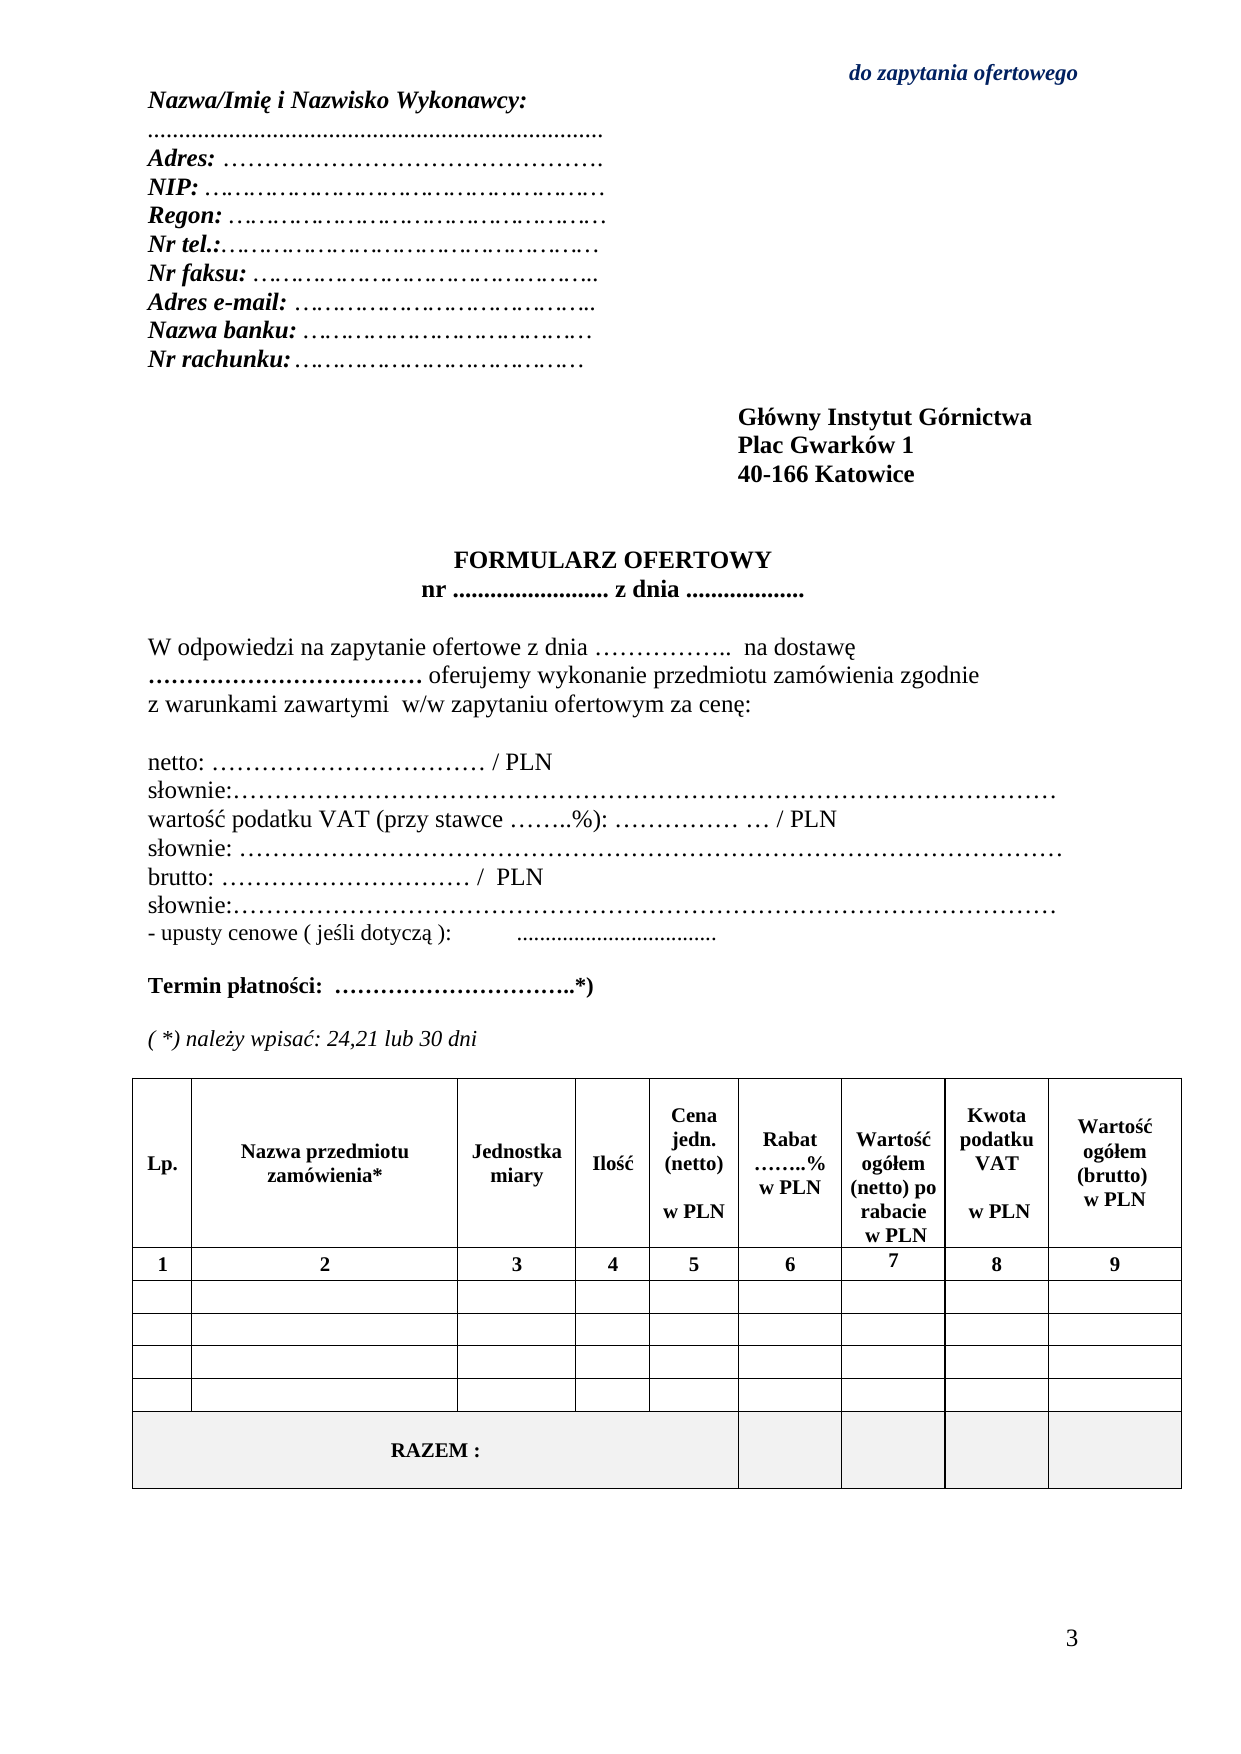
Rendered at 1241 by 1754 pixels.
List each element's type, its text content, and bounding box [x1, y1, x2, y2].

table_cell [576, 1346, 649, 1378]
table_cell [458, 1314, 575, 1345]
table_cell [650, 1379, 738, 1411]
table_cell [842, 1379, 944, 1411]
table_header Rabat ……..% w PLN [739, 1079, 841, 1247]
table_header Ilość [576, 1079, 649, 1247]
table_cell [650, 1346, 738, 1378]
text brutto: ………………………… / PLN [148, 862, 1078, 891]
table_cell 4 [576, 1248, 649, 1280]
text ......................................................................... [148, 114, 1078, 143]
table_cell [650, 1281, 738, 1312]
table_cell [1049, 1346, 1181, 1378]
table_cell [192, 1346, 457, 1378]
table_cell 2 [192, 1248, 457, 1280]
table_cell [133, 1281, 191, 1312]
table_cell [133, 1379, 191, 1411]
text Główny Instytut Górnictwa [664, 402, 1078, 431]
table_cell [946, 1346, 1048, 1378]
table_cell [946, 1412, 1048, 1488]
table_cell 9 [1049, 1248, 1181, 1280]
text słownie:……………………………………………………………………………………… [148, 891, 1078, 919]
text Adres: ………………………………………. [148, 143, 1078, 172]
table_cell [458, 1281, 575, 1312]
table_cell RAZEM : [133, 1412, 738, 1488]
text FORMULARZ OFERTOWY [148, 546, 1078, 574]
table_cell [739, 1379, 841, 1411]
text do zapytania ofertowego [148, 59, 1078, 86]
text Nr tel.: …………………………………………… [148, 229, 1078, 258]
text słownie: ……………………………………………………………………………………… [148, 833, 1078, 862]
table_cell [576, 1379, 649, 1411]
table_cell [842, 1314, 944, 1345]
text W odpowiedzi na zapytanie ofertowe z dnia …………….. na dostawę ……………………………… oferujemy wykonanie przedmiotu zamówienia zgodnie z warunkami zawartymi w/w zapytaniu ofertowym za cenę: [148, 632, 1078, 718]
table_cell [1049, 1314, 1181, 1345]
text Plac Gwarków 1 [664, 431, 1078, 459]
table_cell [946, 1379, 1048, 1411]
text Nazwa banku: ………………………………… [148, 316, 1078, 344]
text netto: …………………………… / PLN [148, 747, 1078, 776]
table_header Cena jedn. (netto) w PLN [650, 1079, 738, 1247]
table_cell [576, 1314, 649, 1345]
table_cell [946, 1281, 1048, 1312]
table_cell 1 [133, 1248, 191, 1280]
text ( *) należy wpisać: 24,21 lub 30 dni [148, 1025, 1078, 1051]
table_cell [650, 1314, 738, 1345]
table_cell [1049, 1281, 1181, 1312]
table_cell [842, 1346, 944, 1378]
table_header Nazwa przedmiotu zamówienia* [192, 1079, 457, 1247]
table_header Lp. [133, 1079, 191, 1247]
text Termin płatności: …………………………..*) [148, 972, 1078, 998]
table_cell [192, 1379, 457, 1411]
table_header Wartość ogółem (brutto) w PLN [1049, 1079, 1181, 1247]
text Nazwa/Imię i Nazwisko Wykonawcy: [148, 86, 1078, 114]
table_cell [1049, 1412, 1181, 1488]
table_cell 3 [458, 1248, 575, 1280]
text Regon: …………………………………………… [148, 201, 1078, 229]
text Nr rachunku: ………………………………… [148, 344, 1078, 373]
table_cell [842, 1281, 944, 1312]
table_cell [458, 1346, 575, 1378]
table_cell [576, 1281, 649, 1312]
table_header Kwota podatku VAT w PLN [946, 1079, 1048, 1247]
table_cell [739, 1412, 841, 1488]
text - upusty cenowe ( jeśli dotyczą ): ................................... [148, 919, 1078, 946]
text słownie:……………………………………………………………………………………… [148, 776, 1078, 804]
table_cell [192, 1281, 457, 1312]
table_cell 5 [650, 1248, 738, 1280]
text wartość podatku VAT (przy stawce ……..%): …………… … / PLN [148, 804, 1078, 833]
table_cell [739, 1281, 841, 1312]
table_cell [133, 1346, 191, 1378]
text NIP: ……………………………………………… [148, 172, 1078, 201]
table_cell [946, 1314, 1048, 1345]
table_cell [133, 1314, 191, 1345]
table_header Wartość ogółem (netto) po rabacie w PLN [842, 1079, 944, 1247]
table_header Jednostka miary [458, 1079, 575, 1247]
table_cell 8 [946, 1248, 1048, 1280]
text 40-166 Katowice [664, 459, 1078, 488]
text Nr faksu: ……………………………………….. [148, 258, 1078, 287]
table_cell 7 [842, 1248, 944, 1280]
table_cell [192, 1314, 457, 1345]
text Adres e-mail: ………………………………….. [148, 287, 1078, 316]
text nr ......................... z dnia ................... [148, 574, 1078, 603]
table_cell [1049, 1379, 1181, 1411]
table_cell [458, 1379, 575, 1411]
table_cell 6 [739, 1248, 841, 1280]
table_cell [842, 1412, 944, 1488]
table_cell [739, 1314, 841, 1345]
table_cell [739, 1346, 841, 1378]
